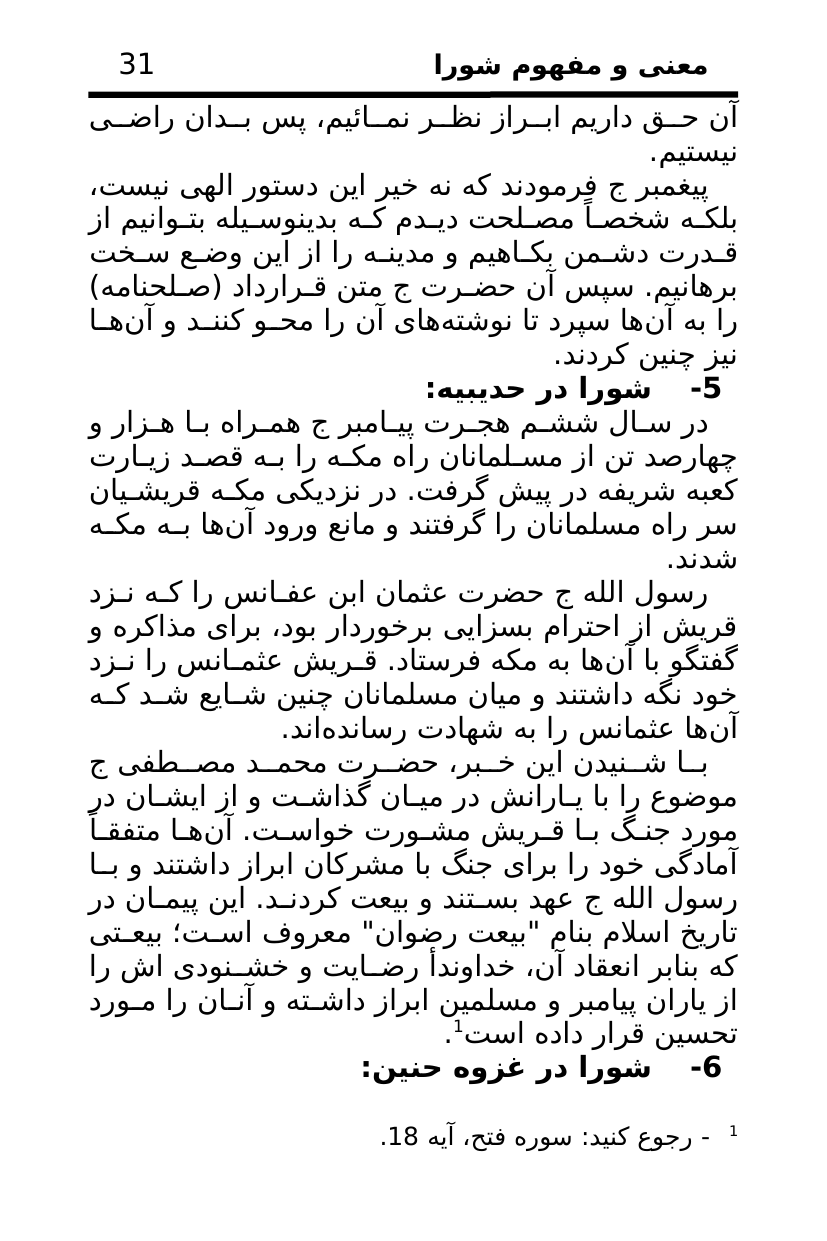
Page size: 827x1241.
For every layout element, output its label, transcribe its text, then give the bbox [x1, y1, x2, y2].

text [89, 100, 738, 168]
text پیغمبر ج فرمودند كه نه خیر این دستور الهی نیست، بلكه شخصاً مصلحت دیدم كه بدینوسیله بتوانیم از قدرت دشمن بكاهیم و مدینه را از این وضع سخت برهانیم. سپس آن حضرت ج متن قرارداد (صلحنامه) را به آن‌ها سپرد تا نوشته‌های آن‌ را محو كنند و آن‌ها نیز چنین كردند. [89, 168, 738, 372]
text رسول الله ج حضرت عثمان ابن عفانس را كه نزد قریش از احترام بسزایی برخوردار بود، برای مذاكره و گفتگو با آن‌ها به مكه فرستاد. قریش عثمانس را نزد خود نگه داشتند و میان مسلمانان چنین شایع شد كه آن‌ها عثمانس را به شهادت رسانده‌اند. [89, 575, 738, 745]
text در سال ششم هجرت پیامبر ج همراه با هزار و چهارصد تن از مسلمانان راه مكه را به قصد زیارت كعبه شریفه در پیش گرفت. در نزدیكی مكه قریشیان سر راه مسلمانان را گرفتند و مانع ورود آن‌ها به مكه شدند. [89, 406, 738, 575]
list شورا در حديبيه: [89, 372, 690, 406]
text با شنیدن این خبر، حضرت محمد مصطفی ج موضوع را با یارانش در میان گذاشت و از ایشان در مورد جنگ با قریش مشورت خواست. آن‌ها متفقاً آمادگی خود را برای جنگ با مشركان ابراز داشتند و با رسول الله ج عهد بستند و بیعت كردند. این پيمان در تاریخ اسلام بنام "بیعت رضوان" معروف است؛ بيعتی كه بنابر انعقاد آن، خداوندأ رضایت و خشنودی اش را از یاران پیامبر و مسلمین ابراز داشته و آنان را مورد تحسين قرار داده است. [89, 745, 738, 1051]
list شورا در غزوه حنین: [89, 1051, 690, 1085]
